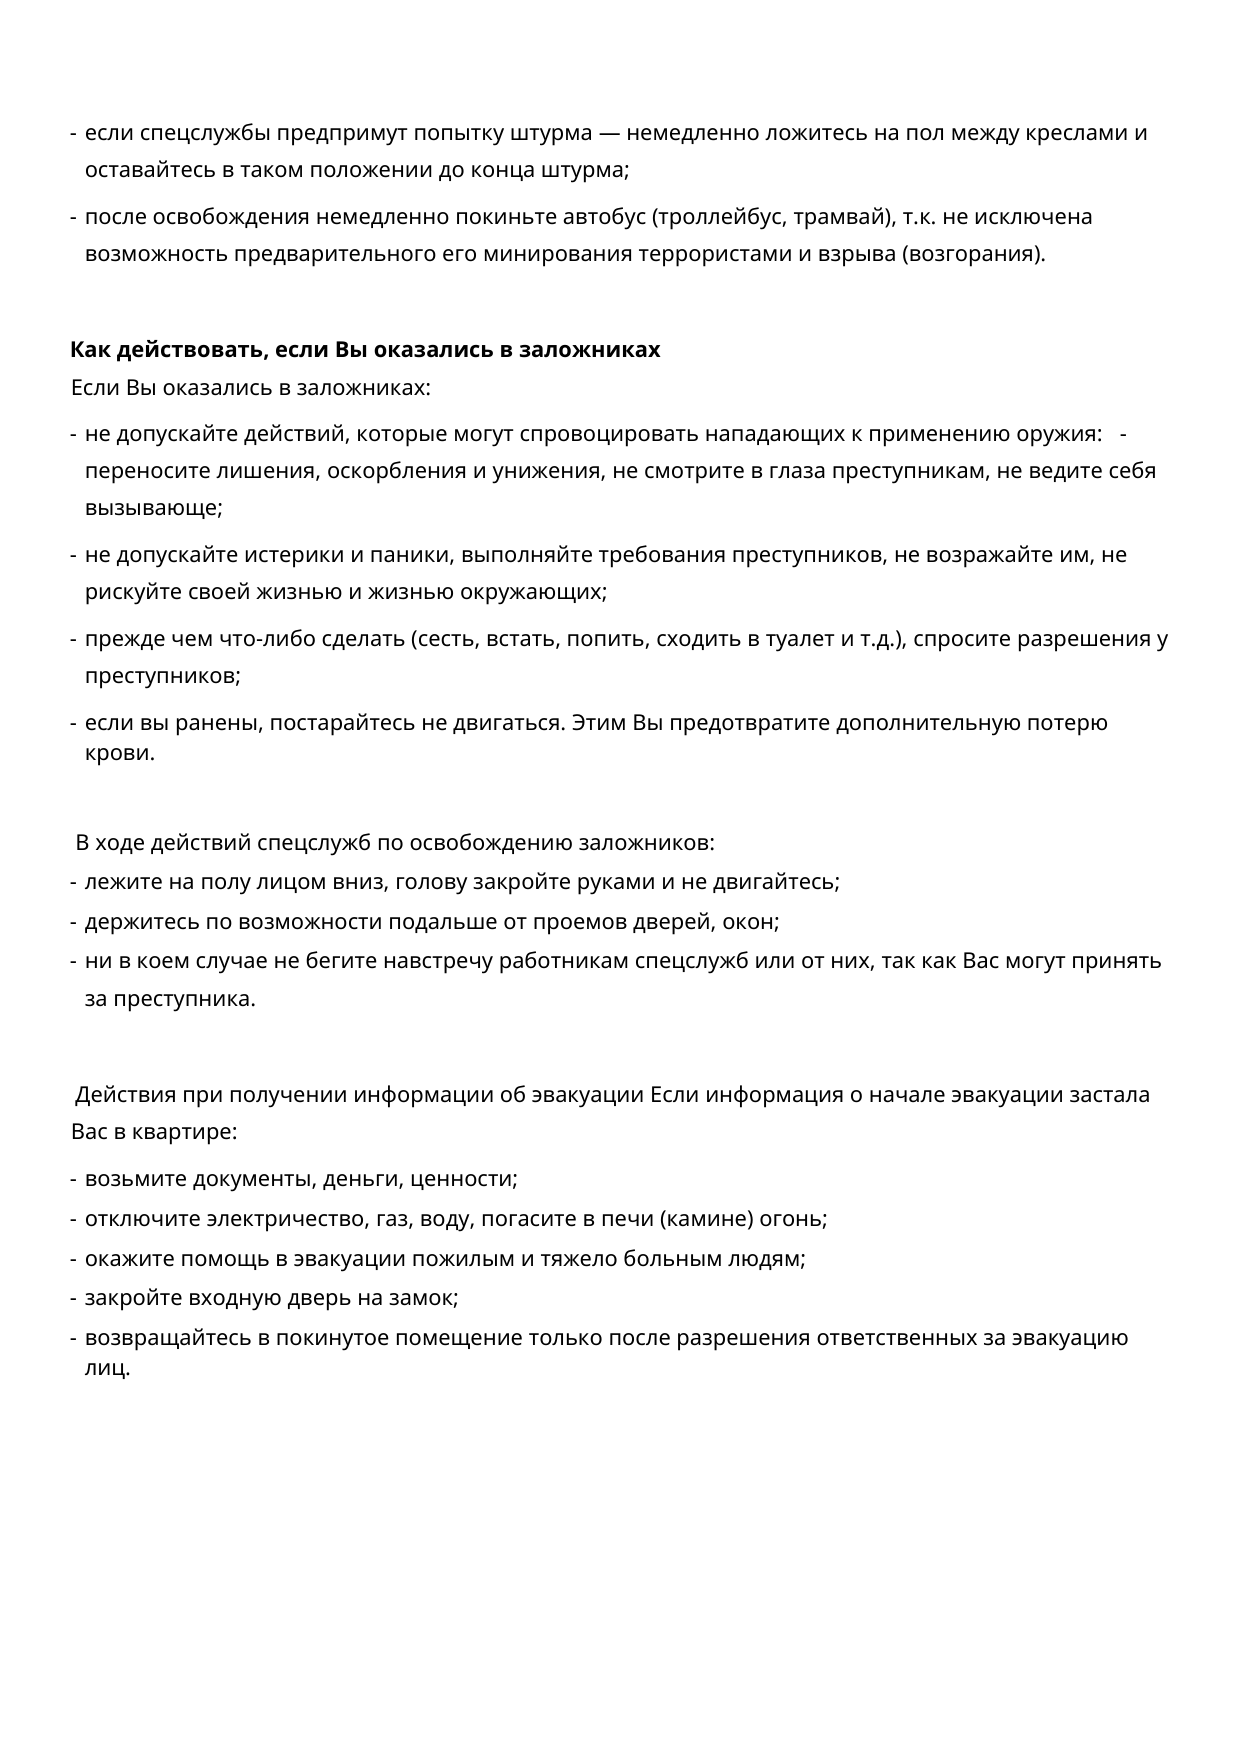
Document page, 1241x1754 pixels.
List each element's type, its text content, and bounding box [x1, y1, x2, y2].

list прежде чем что-либо сделать (сесть, встать, попить, сходить в туалет и т.д.), спросите разрешения у преступников; [69, 623, 1178, 690]
list возьмите документы, деньги, ценности; [69, 1163, 1178, 1193]
list окажите помощь в эвакуации пожилым и тяжело больным людям; [69, 1243, 1178, 1272]
text В ходе действий спецслужб по освобождению заложников: [69, 826, 1178, 856]
list отключите электричество, газ, воду, погасите в печи (камине) огонь; [69, 1203, 1178, 1233]
list не допускайте действий, которые могут спровоцировать нападающих к применению оружия: - переносите лишения, оскорбления и унижения, не смотрите в глаза преступникам, не ведите себя вызывающе; [69, 418, 1178, 522]
list ни в коем случае не бегите навстречу работникам спецслужб или от них, так как Вас могут принять за преступника. [69, 946, 1178, 1012]
list после освобождения немедленно покиньте автобус (троллейбус, трамвай), т.к. не исключена возможность предварительного его минирования террористами и взрыва (возгорания). [69, 201, 1178, 268]
list возвращайтесь в покинутое помещение только после разрешения ответственных за эвакуацию лиц. [69, 1322, 1178, 1382]
list держитесь по возможности подальше от проемов дверей, окон; [69, 906, 1178, 936]
text Как действовать, если Вы оказались в заложниках Если Вы оказались в заложниках: [69, 334, 724, 401]
list если спецслужбы предпримут попытку штурма — немедленно ложитесь на пол между креслами и оставайтесь в таком положении до конца штурма; [69, 117, 1178, 184]
list не допускайте истерики и паники, выполняйте требования преступников, не возражайте им, не рискуйте своей жизнью и жизнью окружающих; [69, 539, 1178, 606]
list если вы ранены, постарайтесь не двигаться. Этим Вы предотвратите дополнительную потерю крови. [69, 707, 1178, 767]
list лежите на полу лицом вниз, голову закройте руками и не двигайтесь; [69, 866, 1178, 896]
text Действия при получении информации об эвакуации Если информация о начале эвакуации застала Вас в квартире: [69, 1079, 1178, 1146]
list закройте входную дверь на замок; [69, 1282, 1178, 1312]
